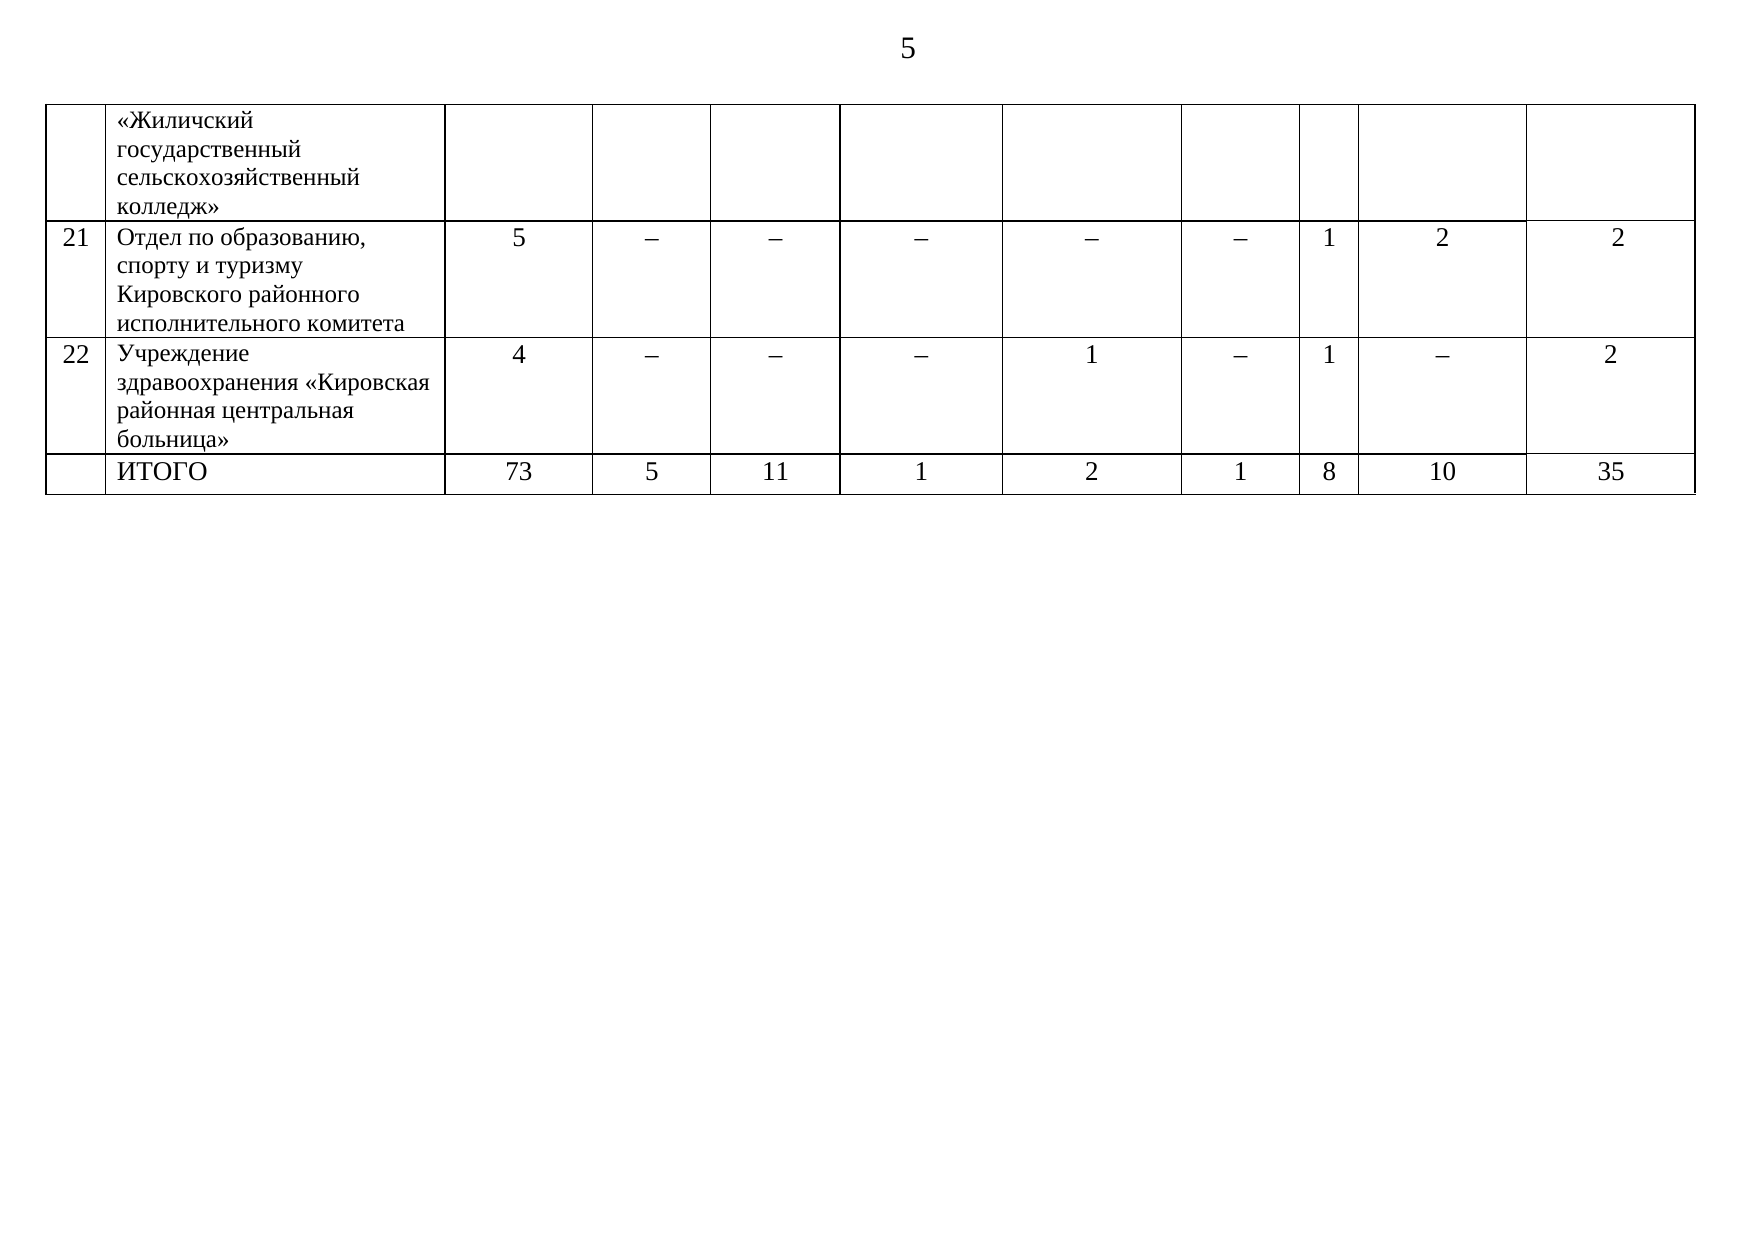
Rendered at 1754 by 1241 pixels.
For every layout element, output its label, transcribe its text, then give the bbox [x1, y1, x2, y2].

table_cell 22 [47, 338, 105, 453]
table_cell – [1359, 105, 1526, 220]
table_cell – [841, 105, 1002, 220]
table_cell 2 [1527, 221, 1694, 337]
table_cell – [1182, 338, 1299, 453]
table_cell 1 [1003, 338, 1181, 453]
table_cell – [711, 105, 839, 220]
table_cell 35 [1527, 454, 1695, 494]
table_cell 1 [1300, 222, 1358, 337]
table_cell – [1003, 222, 1181, 337]
table_cell 2 [1003, 455, 1181, 494]
table_cell 1 [1527, 105, 1694, 220]
table_cell – [711, 338, 839, 453]
table_cell 2 [1527, 338, 1694, 453]
table_cell 5 [593, 455, 710, 494]
table_cell – [1300, 105, 1358, 220]
table_cell Отдел по образованию, спорту и туризму Кировского районного исполнительного комитета [106, 222, 444, 337]
table_cell 4 [446, 338, 592, 453]
table_cell 1 [593, 105, 710, 220]
table_cell 1 [841, 455, 1002, 494]
table_cell – [711, 222, 839, 337]
table_cell ИТОГО [106, 455, 444, 494]
table_cell – [841, 338, 1002, 453]
table_cell Учреждение здравоохранения «Кировская районная центральная больница» [106, 338, 444, 453]
table_cell 2 [446, 105, 592, 220]
table_cell – [1003, 105, 1181, 220]
table_cell – [593, 222, 710, 337]
table_cell 10 [1359, 455, 1526, 494]
table_cell 2 [1359, 222, 1526, 337]
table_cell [106, 105, 444, 220]
table_cell – [1359, 338, 1526, 453]
table_cell 8 [1300, 455, 1358, 494]
table_cell 1 [1300, 338, 1358, 453]
table_cell 11 [711, 455, 839, 494]
table_cell – [1182, 105, 1299, 220]
table_cell – [1182, 222, 1299, 337]
table_cell – [593, 338, 710, 453]
table_cell 1 [1182, 455, 1299, 494]
table_cell 5 [446, 222, 592, 337]
table_cell 20 [47, 105, 105, 220]
table_cell – [841, 222, 1002, 337]
table_cell [47, 455, 105, 494]
table_cell 73 [446, 455, 592, 494]
table_cell 21 [47, 222, 105, 337]
